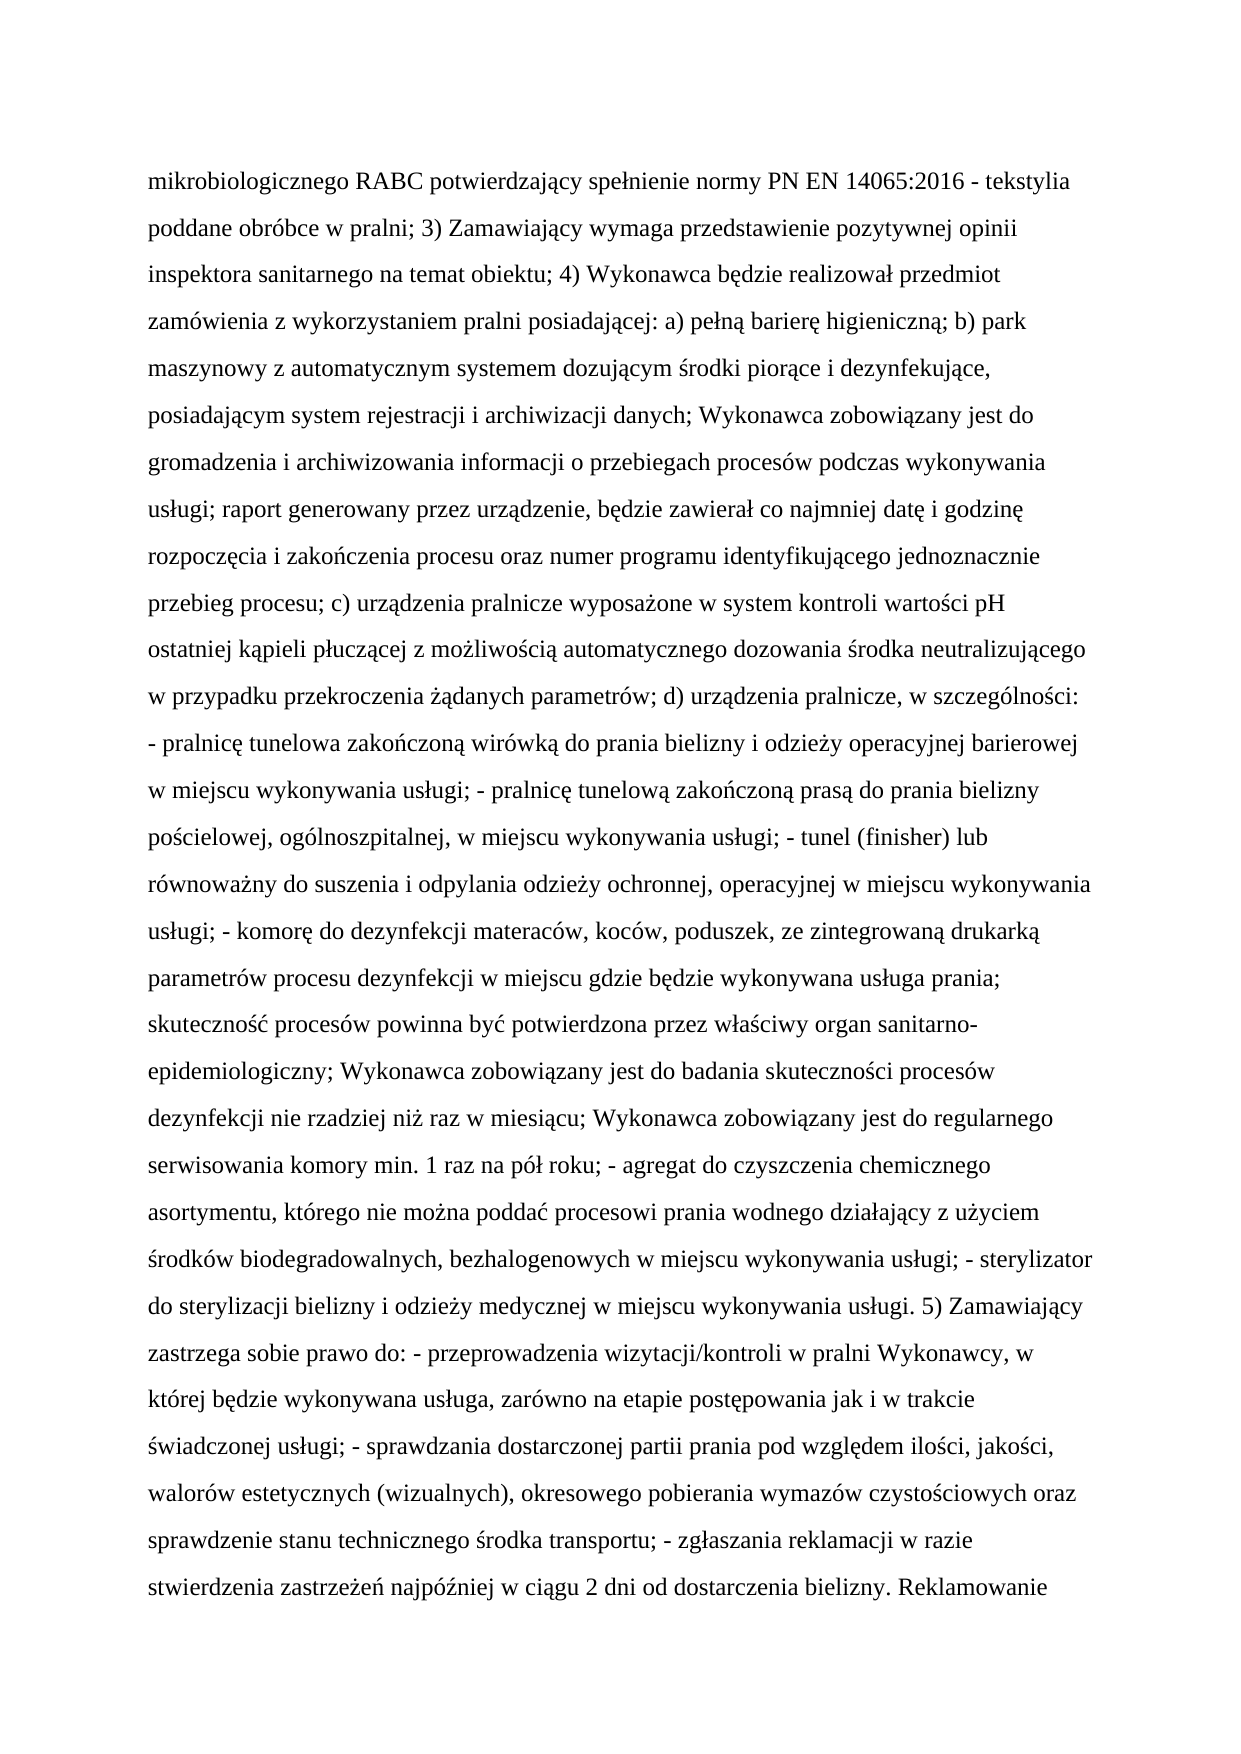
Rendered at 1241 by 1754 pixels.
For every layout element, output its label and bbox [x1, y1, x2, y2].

text [148, 148, 1093, 1601]
